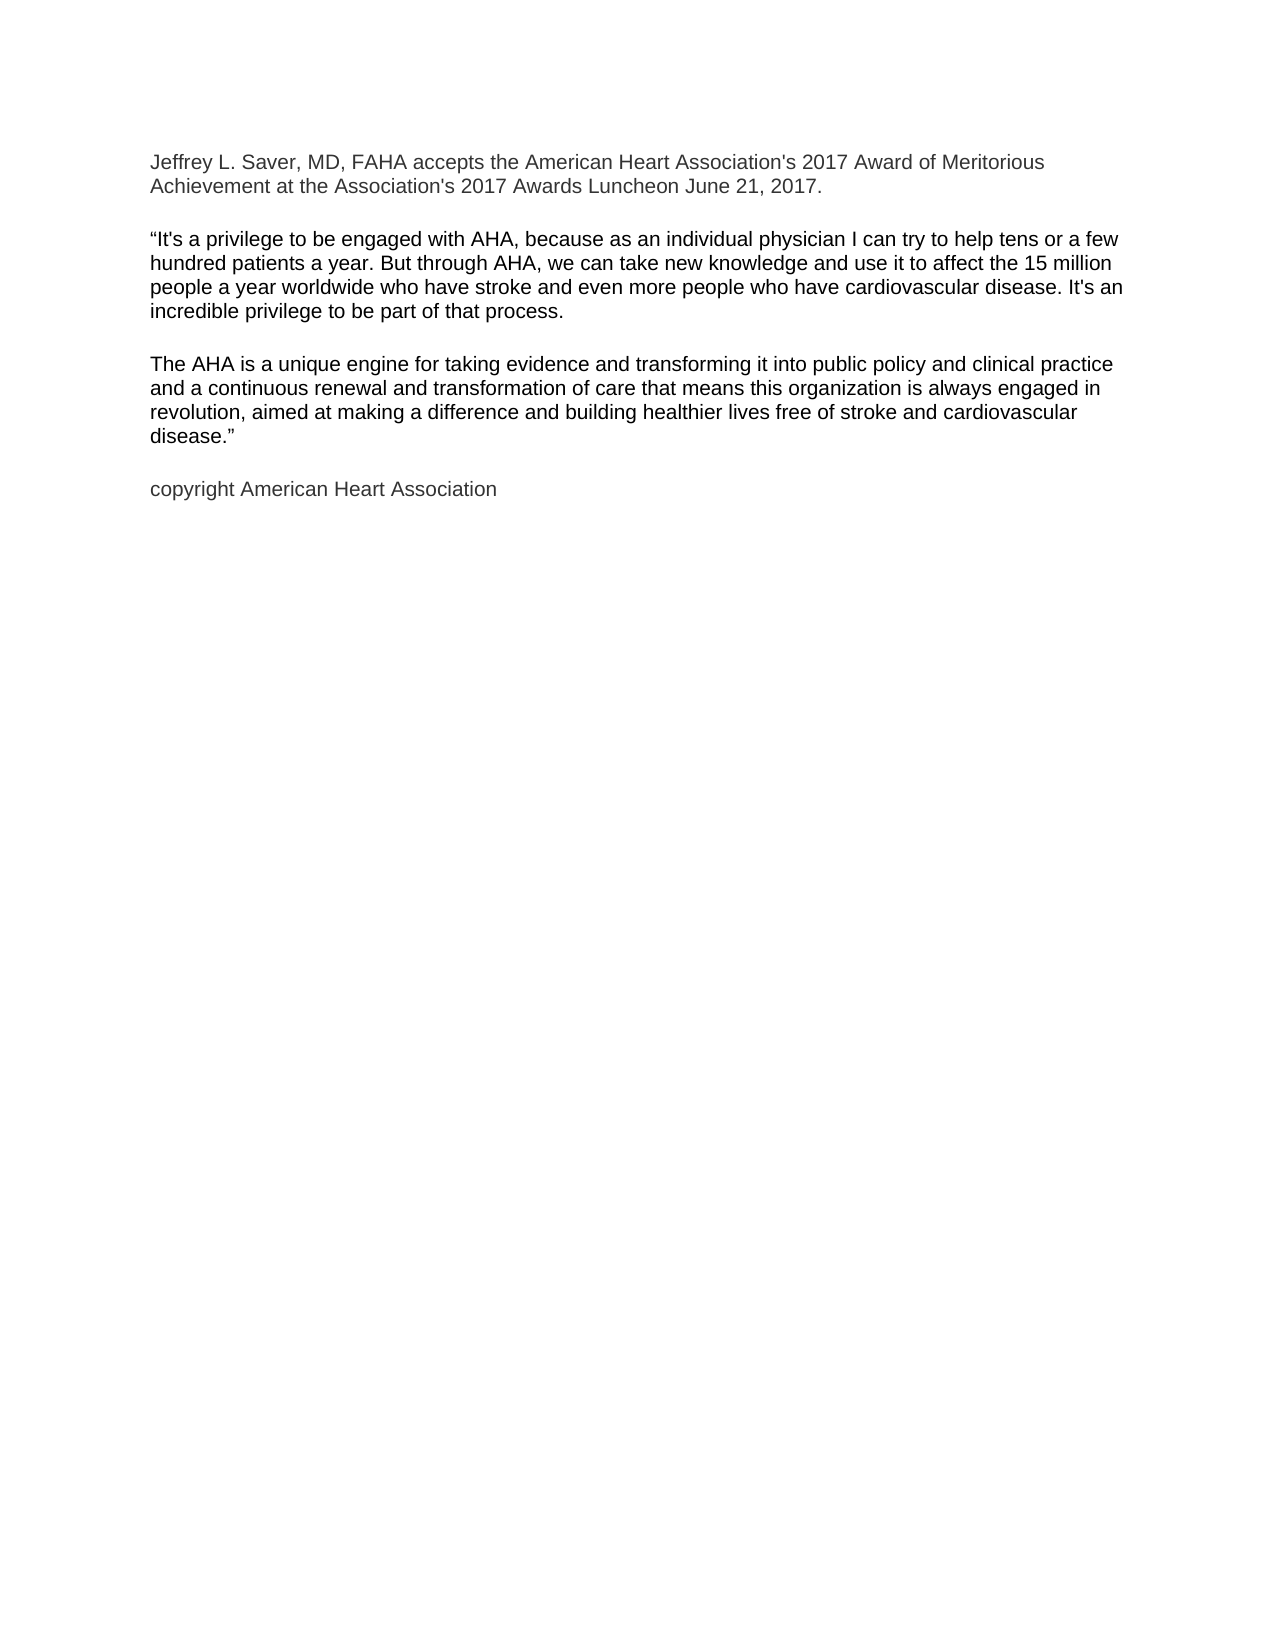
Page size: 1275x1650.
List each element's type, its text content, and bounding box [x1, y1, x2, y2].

text copyright American Heart Association [150, 477, 1125, 501]
text Jeffrey L. Saver, MD, FAHA accepts the American Heart Association's 2017 Award of Meritorious Achievement at the Association's 2017 Awards Luncheon June 21, 2017. [150, 150, 1125, 198]
text “It's a privilege to be engaged with AHA, because as an individual physician I can try to help tens or a few hundred patients a year. But through AHA, we can take new knowledge and use it to affect the 15 million people a year worldwide who have stroke and even more people who have cardiovascular disease. It's an incredible privilege to be part of that process. [150, 227, 1125, 323]
text The AHA is a unique engine for taking evidence and transforming it into public policy and clinical practice and a continuous renewal and transformation of care that means this organization is always engaged in revolution, aimed at making a difference and building healthier lives free of stroke and cardiovascular disease.” [150, 352, 1125, 448]
